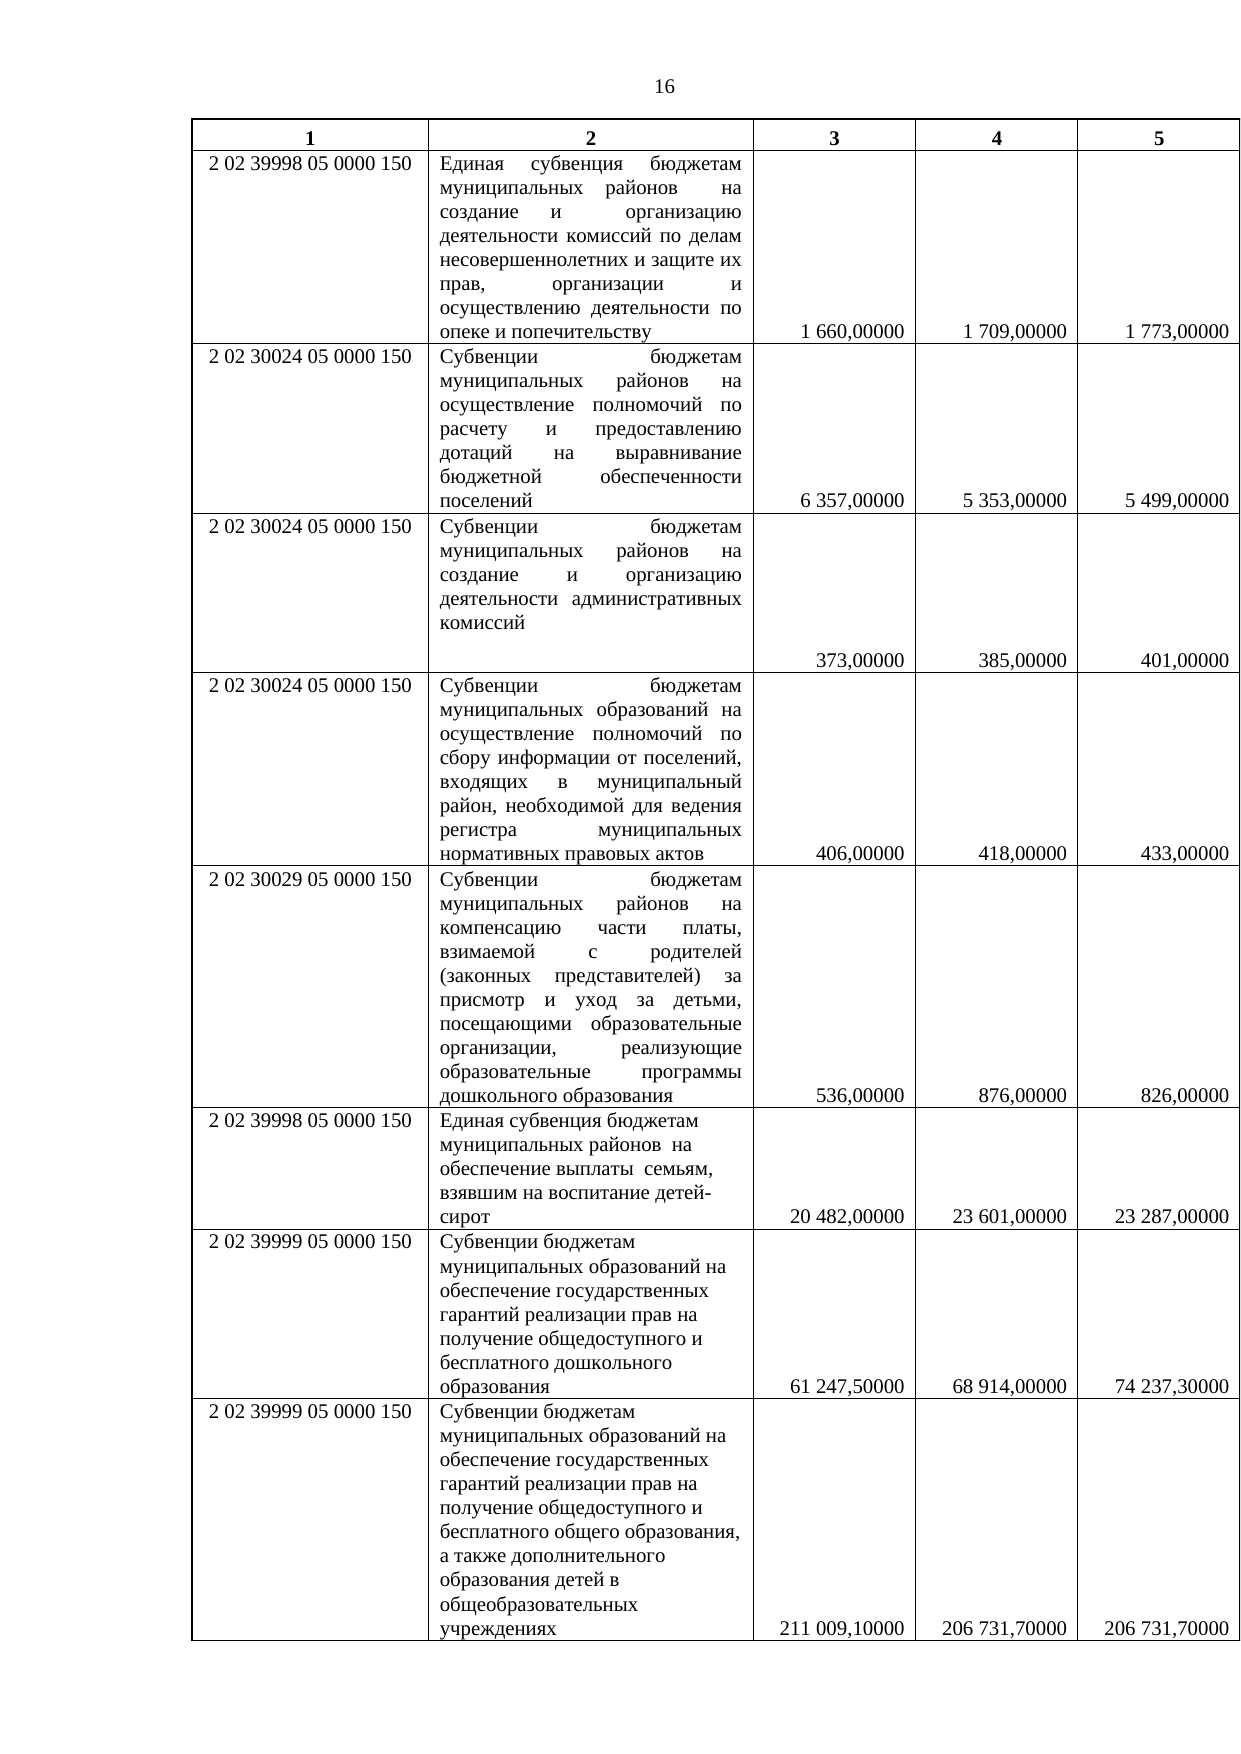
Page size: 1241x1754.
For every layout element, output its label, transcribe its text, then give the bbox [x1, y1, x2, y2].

table_cell Единая субвенция бюджетам муниципальных районов на обеспечение выплаты семьям, взявшим на воспитание детей-сирот [429, 1108, 753, 1228]
table_cell 2 02 39998 05 0000 150 [193, 1108, 428, 1228]
table_cell 385,00000 [916, 514, 1077, 672]
table_cell 74 237,30000 [1078, 1230, 1239, 1398]
table_header 2 [429, 120, 753, 149]
table_header 4 [916, 120, 1077, 149]
table_cell 826,00000 [1078, 866, 1239, 1107]
table_cell 5 353,00000 [916, 344, 1077, 512]
table_header 3 [754, 120, 915, 149]
table_cell Субвенции бюджетам муниципальных районов на компенсацию части платы, взимаемой с родителей (законных представителей) за присмотр и уход за детьми, посещающими образовательные организации, реализующие образовательные программы дошкольного образования [429, 866, 753, 1107]
table_header 5 [1078, 120, 1239, 149]
table_cell 1 709,00000 [916, 151, 1077, 343]
table_cell 2 02 30029 05 0000 150 [193, 866, 428, 1107]
table_cell 23 601,00000 [916, 1108, 1077, 1228]
table_cell 401,00000 [1078, 514, 1239, 672]
table_cell 211 009,10000 [754, 1399, 915, 1639]
table_cell 20 482,00000 [754, 1108, 915, 1228]
table_cell Субвенции бюджетам муниципальных образований на обеспечение государственных гарантий реализации прав на получение общедоступного и бесплатного общего образования, а также дополнительного образования детей в общеобразовательных учреждениях [429, 1399, 753, 1639]
table_cell 206 731,70000 [916, 1399, 1077, 1639]
table_cell 2 02 39999 05 0000 150 [193, 1399, 428, 1639]
table_cell 2 02 30024 05 0000 150 [193, 344, 428, 512]
table_cell 2 02 30024 05 0000 150 [193, 514, 428, 672]
table_cell 2 02 30024 05 0000 150 [193, 673, 428, 865]
table_cell 876,00000 [916, 866, 1077, 1107]
table_cell 433,00000 [1078, 673, 1239, 865]
table_cell 373,00000 [754, 514, 915, 672]
table_cell 5 499,00000 [1078, 344, 1239, 512]
table_cell 2 02 39998 05 0000 150 [193, 151, 428, 343]
table_cell Субвенции бюджетам муниципальных районов на осуществление полномочий по расчету и предоставлению дотаций на выравнивание бюджетной обеспеченности поселений [429, 344, 753, 512]
table_cell Субвенции бюджетам муниципальных образований на осуществление полномочий по сбору информации от поселений, входящих в муниципальный район, необходимой для ведения регистра муниципальных нормативных правовых актов [429, 673, 753, 865]
table_cell Субвенции бюджетам муниципальных районов на создание и организацию деятельности административных комиссий [429, 514, 753, 672]
table_cell 2 02 39999 05 0000 150 [193, 1230, 428, 1398]
table_header 1 [193, 120, 428, 149]
table_cell 206 731,70000 [1078, 1399, 1239, 1639]
table_cell 1 773,00000 [1078, 151, 1239, 343]
table_cell 23 287,00000 [1078, 1108, 1239, 1228]
table_cell Субвенции бюджетам муниципальных образований на обеспечение государственных гарантий реализации прав на получение общедоступного и бесплатного дошкольного образования [429, 1230, 753, 1398]
table_cell Единая субвенция бюджетам муниципальных районов на создание и организацию деятельности комиссий по делам несовершеннолетних и защите их прав, организации и осуществлению деятельности по опеке и попечительству [429, 151, 753, 343]
table_cell 1 660,00000 [754, 151, 915, 343]
table_cell 406,00000 [754, 673, 915, 865]
table_cell 68 914,00000 [916, 1230, 1077, 1398]
table_cell 418,00000 [916, 673, 1077, 865]
table_cell 6 357,00000 [754, 344, 915, 512]
table_cell 61 247,50000 [754, 1230, 915, 1398]
table_cell 536,00000 [754, 866, 915, 1107]
